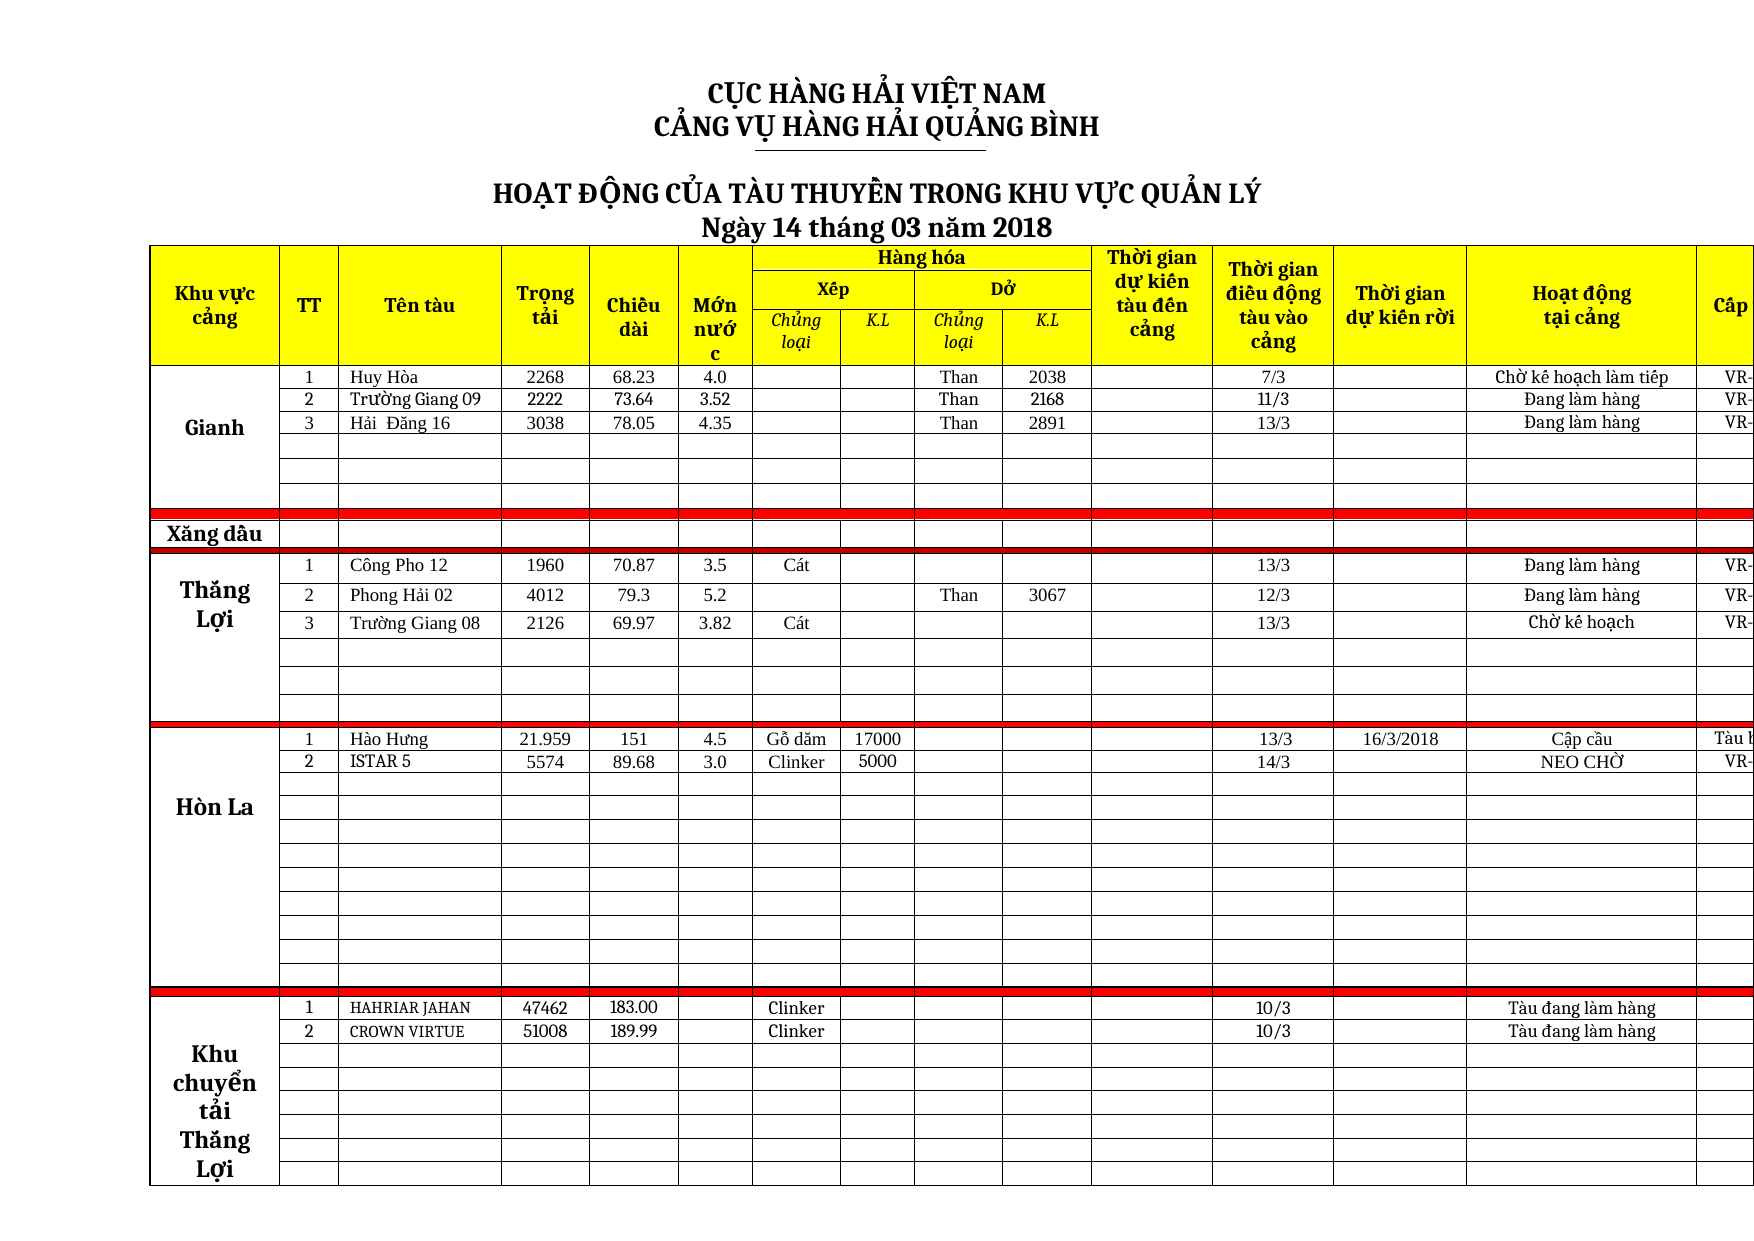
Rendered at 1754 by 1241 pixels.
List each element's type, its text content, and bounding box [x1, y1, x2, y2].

table_cell [753, 389, 840, 411]
table_cell [841, 844, 914, 867]
table_cell [679, 844, 752, 867]
table_cell [1697, 1162, 1753, 1185]
table_cell Than [915, 584, 1002, 611]
table_cell Gỗ dăm [753, 728, 840, 749]
table_cell [502, 1068, 589, 1090]
table_cell [1003, 773, 1091, 795]
table_cell [1467, 484, 1696, 508]
table_cell 10/3 [1213, 997, 1333, 1019]
table_cell [590, 434, 678, 458]
table_cell [590, 940, 678, 962]
table_cell [1467, 892, 1696, 914]
table_cell [1003, 1091, 1091, 1114]
table_cell [1092, 796, 1212, 819]
table_cell [339, 484, 501, 508]
table_cell [1003, 521, 1091, 547]
table_cell [1092, 728, 1212, 749]
table_cell [1003, 997, 1091, 1019]
table_cell 2 [280, 584, 338, 611]
table_cell [679, 964, 752, 986]
table_cell 2 [280, 389, 338, 411]
table_cell [841, 695, 914, 721]
table_cell [915, 509, 1091, 519]
table_cell [841, 1044, 914, 1067]
table_cell [1092, 1115, 1212, 1137]
table_cell [502, 1139, 589, 1161]
table_cell [1697, 484, 1753, 508]
table_cell [280, 940, 338, 962]
table_cell [280, 484, 338, 508]
table_cell 183.00 [590, 997, 678, 1019]
table_cell [1003, 667, 1091, 693]
table_cell 3.52 [679, 389, 752, 411]
table_cell [1213, 695, 1333, 721]
table_cell [1697, 820, 1753, 843]
table_cell [1213, 844, 1333, 867]
table_cell 4012 [502, 584, 589, 611]
table_cell [1213, 434, 1333, 458]
table_cell [280, 1115, 338, 1137]
table_cell [679, 548, 752, 553]
table_cell 13/3 [1213, 728, 1333, 749]
table_cell 5.2 [679, 584, 752, 611]
table_cell [1003, 868, 1091, 891]
table_cell [1213, 1139, 1333, 1161]
table_cell 3.5 [679, 554, 752, 583]
table_cell [841, 964, 914, 986]
table_cell [590, 667, 678, 693]
table_cell [1003, 554, 1091, 583]
table_cell [339, 844, 501, 867]
table_cell [590, 844, 678, 867]
table_cell [1003, 892, 1091, 914]
table_cell [280, 892, 338, 914]
table_cell [1092, 1044, 1212, 1067]
table_cell [1334, 964, 1466, 986]
table_cell [1697, 997, 1753, 1019]
table_cell [915, 1162, 1002, 1185]
table_cell [502, 1091, 589, 1114]
table_cell [915, 612, 1002, 638]
table_cell 13/3 [1213, 554, 1333, 583]
table_cell [1092, 1162, 1212, 1185]
table_cell [679, 639, 752, 666]
table_cell [1334, 997, 1466, 1019]
table_cell [1334, 1139, 1466, 1161]
table_cell [590, 1115, 678, 1137]
table_cell [280, 667, 338, 693]
table_cell [280, 509, 338, 519]
table_header Hàng hóa [753, 246, 1091, 269]
table_cell [1003, 964, 1091, 986]
table_cell [502, 916, 589, 938]
table_cell [1092, 1091, 1212, 1114]
table_cell [151, 548, 279, 553]
table_cell [915, 916, 1002, 938]
table_cell [1092, 1139, 1212, 1161]
table_cell [1092, 412, 1212, 433]
table_cell [679, 667, 752, 693]
table_cell [679, 988, 752, 996]
table_cell [590, 695, 678, 721]
table_cell [753, 412, 840, 433]
table_cell [753, 667, 840, 693]
table_cell [1697, 1091, 1753, 1114]
table_cell [1334, 521, 1466, 547]
table_cell [679, 773, 752, 795]
table_cell [1213, 722, 1333, 727]
table_cell [841, 773, 914, 795]
table_cell 3.82 [679, 612, 752, 638]
table_cell [1213, 1162, 1333, 1185]
table_cell [339, 667, 501, 693]
table_cell 89.68 [590, 751, 678, 772]
table_cell [339, 892, 501, 914]
table_cell [841, 521, 914, 547]
table_cell [590, 459, 678, 483]
table_cell [841, 459, 914, 483]
table_cell Phong Hải 02 [339, 584, 501, 611]
table_cell [590, 722, 678, 727]
table_cell VR-SB [1697, 389, 1753, 411]
table_cell [841, 434, 914, 458]
table_cell [1092, 521, 1212, 547]
table_cell [915, 1068, 1002, 1090]
table_cell [502, 1044, 589, 1067]
table_cell [1697, 940, 1753, 962]
table_cell [841, 940, 914, 962]
table_cell [502, 722, 589, 727]
table_cell Cập cầu [1467, 728, 1696, 749]
table_cell [1697, 1044, 1753, 1067]
table_cell [753, 868, 840, 891]
text CỤC HÀNG HẢI VIỆT NAM [150, 77, 1604, 110]
table_cell [590, 916, 678, 938]
table_cell [1334, 844, 1466, 867]
table_cell Tàu đang làm hàng [1467, 997, 1696, 1019]
table_cell [502, 940, 589, 962]
table_cell [590, 1162, 678, 1185]
table_cell [841, 997, 914, 1019]
table_cell [1697, 695, 1753, 721]
table_cell [590, 988, 678, 996]
table_cell [1092, 548, 1212, 553]
table_cell [1697, 521, 1753, 547]
table_cell [915, 773, 1002, 795]
table_cell 10/3 [1213, 1020, 1333, 1043]
table_cell [1697, 667, 1753, 693]
table_cell [1697, 844, 1753, 867]
table_cell [1334, 484, 1466, 508]
table_cell [753, 366, 840, 388]
table_cell [339, 1139, 501, 1161]
table_cell [280, 844, 338, 867]
table_cell [753, 916, 840, 938]
table_cell [280, 521, 338, 547]
table_cell [841, 868, 914, 891]
table_cell [590, 484, 678, 508]
table_cell [679, 1020, 752, 1043]
table_cell [1334, 1091, 1466, 1114]
table_header Khu vực cảng [151, 246, 279, 365]
table_cell [915, 521, 1002, 547]
table_cell [1467, 639, 1696, 666]
table_cell [1467, 940, 1696, 962]
table_cell VR-SB [1697, 366, 1753, 388]
table_cell [502, 459, 589, 483]
table_cell [1092, 389, 1212, 411]
table_cell [502, 988, 589, 996]
table_cell [915, 940, 1002, 962]
table_cell [280, 1162, 338, 1185]
table_cell [841, 1091, 914, 1114]
table_cell [1092, 695, 1212, 721]
table_cell [1697, 868, 1753, 891]
table_cell [1334, 366, 1466, 388]
table_cell [1213, 1068, 1333, 1090]
table_cell [151, 509, 279, 519]
table_cell [679, 509, 752, 519]
table_cell [753, 722, 914, 727]
table_cell [841, 1020, 914, 1043]
table_cell [280, 796, 338, 819]
table_cell [1334, 554, 1466, 583]
table_cell Cát [753, 554, 840, 583]
table_cell [841, 820, 914, 843]
table_cell [1697, 796, 1753, 819]
table_cell [280, 434, 338, 458]
table_cell 2268 [502, 366, 589, 388]
table_cell Trường Giang 09 [339, 389, 501, 411]
table_cell [502, 484, 589, 508]
table_cell 73.64 [590, 389, 678, 411]
table_cell [1697, 639, 1753, 666]
table_cell [1092, 988, 1212, 996]
table_cell [280, 820, 338, 843]
table_cell Đang làm hàng [1467, 554, 1696, 583]
table_cell 1 [280, 554, 338, 583]
table_cell [502, 964, 589, 986]
table_cell [753, 484, 840, 508]
table_cell Đang làm hàng [1467, 412, 1696, 433]
table_header Trọng tải [502, 246, 589, 365]
table_cell 2891 [1003, 412, 1091, 433]
table_cell [590, 1091, 678, 1114]
table_cell Đang làm hàng [1467, 389, 1696, 411]
table_cell [1334, 916, 1466, 938]
table_cell [1697, 1020, 1753, 1043]
table_cell [151, 988, 279, 996]
table_cell [753, 639, 840, 666]
table_cell [679, 695, 752, 721]
table_cell [502, 868, 589, 891]
table_cell [1334, 612, 1466, 638]
table_cell [841, 796, 914, 819]
table_cell [339, 1044, 501, 1067]
table_cell [1334, 1020, 1466, 1043]
table_cell [841, 639, 914, 666]
table_cell ISTAR 5 [339, 751, 501, 772]
table_cell [679, 434, 752, 458]
table_cell [280, 868, 338, 891]
table_cell [915, 997, 1002, 1019]
table_cell HAHRIAR JAHAN [339, 997, 501, 1019]
table_cell 3 [280, 612, 338, 638]
table_cell [753, 509, 914, 519]
table_cell Clinker [753, 1020, 840, 1043]
table_cell [502, 820, 589, 843]
table_header Tên tàu [339, 246, 501, 365]
table_cell 68.23 [590, 366, 678, 388]
table_cell [151, 722, 279, 727]
table_cell [1697, 988, 1753, 996]
table_cell Gianh [151, 366, 279, 508]
table_cell 1960 [502, 554, 589, 583]
table_cell [915, 554, 1002, 583]
table_cell VR-SB [1697, 584, 1753, 611]
table_cell [841, 584, 914, 611]
table_cell [1003, 484, 1091, 508]
table_cell [841, 389, 914, 411]
table_cell [679, 1068, 752, 1090]
table_cell [502, 639, 589, 666]
table_cell 4.35 [679, 412, 752, 433]
table_cell [753, 521, 840, 547]
table_cell [841, 366, 914, 388]
table_cell [915, 1091, 1002, 1114]
table_cell [1697, 459, 1753, 483]
table_header Thời gian điều động tàu vào cảng [1213, 246, 1333, 365]
table_cell [841, 484, 914, 508]
table_cell 4.5 [679, 728, 752, 749]
table_cell [753, 988, 914, 996]
table_cell [915, 1115, 1002, 1137]
table_cell [679, 892, 752, 914]
table_cell [1213, 868, 1333, 891]
table_cell [1467, 964, 1696, 986]
table_cell [1334, 434, 1466, 458]
table_cell [590, 964, 678, 986]
table_cell [1334, 1162, 1466, 1185]
table_cell [1092, 916, 1212, 938]
table_cell [1213, 796, 1333, 819]
table_cell 3 [280, 412, 338, 433]
table_cell [339, 773, 501, 795]
table_cell VR-SB [1697, 412, 1753, 433]
table_cell [1334, 1115, 1466, 1137]
table_cell [339, 434, 501, 458]
table_cell Huy Hòa [339, 366, 501, 388]
table_cell [753, 1044, 840, 1067]
table_cell [1213, 773, 1333, 795]
table_cell [1697, 1115, 1753, 1137]
table_cell [1092, 639, 1212, 666]
table_cell 78.05 [590, 412, 678, 433]
table_cell [841, 554, 914, 583]
table_cell [753, 820, 840, 843]
table_cell 5574 [502, 751, 589, 772]
table_cell 13/3 [1213, 412, 1333, 433]
table_cell [753, 940, 840, 962]
table_cell [841, 892, 914, 914]
table_cell [1092, 484, 1212, 508]
table_cell [590, 521, 678, 547]
table_cell Hào Hưng [339, 728, 501, 749]
text CẢNG VỤ HÀNG HẢI QUẢNG BÌNH [150, 110, 1604, 144]
table_cell [502, 548, 589, 553]
table_cell [280, 988, 338, 996]
table_cell [753, 844, 840, 867]
table_cell [841, 667, 914, 693]
table_cell [915, 484, 1002, 508]
table_cell [753, 964, 840, 986]
table_cell [590, 796, 678, 819]
table_cell 3038 [502, 412, 589, 433]
table_cell Tàu biển [1697, 728, 1753, 749]
table_cell [339, 1115, 501, 1137]
table_cell [1467, 722, 1696, 727]
table_cell 16/3/2018 [1334, 728, 1466, 749]
table_cell [1467, 667, 1696, 693]
table_cell [339, 964, 501, 986]
table_cell 14/3 [1213, 751, 1333, 772]
table_cell Than [915, 389, 1002, 411]
table_cell [339, 916, 501, 938]
table_cell [1092, 509, 1212, 519]
table_cell [753, 796, 840, 819]
table_cell [915, 1044, 1002, 1067]
table_cell [915, 728, 1002, 749]
table_cell [753, 773, 840, 795]
table_cell [679, 940, 752, 962]
table_cell [1467, 509, 1696, 519]
table_cell Hải Đăng 16 [339, 412, 501, 433]
table_cell [1467, 868, 1696, 891]
table_cell [280, 964, 338, 986]
table_cell Chờ kế hoạch làm tiếp [1467, 366, 1696, 388]
table_cell [1092, 964, 1212, 986]
table_cell [1092, 820, 1212, 843]
table_cell 189.99 [590, 1020, 678, 1043]
table_cell [915, 667, 1002, 693]
table_header Thời gian dự kiến rời [1334, 246, 1466, 365]
table_cell [1213, 988, 1333, 996]
table_cell [1697, 892, 1753, 914]
table_cell [1003, 751, 1091, 772]
table_cell [1213, 667, 1333, 693]
table_cell [280, 1139, 338, 1161]
table_cell [915, 548, 1091, 553]
table_cell Clinker [753, 997, 840, 1019]
table_cell [1003, 820, 1091, 843]
table_cell [915, 1020, 1002, 1043]
table_cell Hòn La [151, 728, 279, 986]
table_cell [339, 548, 501, 553]
table_cell [1213, 820, 1333, 843]
table_cell [1334, 988, 1466, 996]
table_cell 70.87 [590, 554, 678, 583]
table_cell Chủng loại [753, 310, 840, 365]
table_cell [590, 820, 678, 843]
table_cell [1092, 868, 1212, 891]
table_cell 47462 [502, 997, 589, 1019]
table_cell [1092, 554, 1212, 583]
table_cell [679, 1162, 752, 1185]
table_cell [1092, 940, 1212, 962]
table_cell [502, 434, 589, 458]
table_cell [1092, 459, 1212, 483]
table_cell [841, 412, 914, 433]
table_cell 13/3 [1213, 612, 1333, 638]
table_cell [841, 916, 914, 938]
table_cell [1697, 916, 1753, 938]
table_cell [339, 459, 501, 483]
table_cell [1213, 940, 1333, 962]
table_cell Khu chuyển tải Thắng Lợi [151, 997, 279, 1185]
table_cell 2126 [502, 612, 589, 638]
table_cell [1467, 796, 1696, 819]
table_cell [502, 796, 589, 819]
table_cell [1334, 389, 1466, 411]
table_cell [753, 1115, 840, 1137]
table_cell [502, 892, 589, 914]
table_cell [1697, 1068, 1753, 1090]
table_cell [1467, 695, 1696, 721]
table_cell NEO CHỜ [1467, 751, 1696, 772]
table_cell [339, 722, 501, 727]
table_cell 4.0 [679, 366, 752, 388]
table_cell [1003, 916, 1091, 938]
table_cell [1697, 434, 1753, 458]
table_cell [1334, 773, 1466, 795]
table_cell 11/3 [1213, 389, 1333, 411]
table_cell [1003, 1020, 1091, 1043]
table_cell [1092, 892, 1212, 914]
table_cell [1003, 695, 1091, 721]
table_cell [1467, 844, 1696, 867]
table_cell [1213, 639, 1333, 666]
table_cell 5000 [841, 751, 914, 772]
table_cell [280, 548, 338, 553]
table_cell [1213, 521, 1333, 547]
table_cell [1213, 509, 1333, 519]
table_header Hoạt động tại cảng [1467, 246, 1696, 365]
table_cell [915, 722, 1091, 727]
table_cell [1334, 509, 1466, 519]
table_cell [1467, 1115, 1696, 1137]
table_cell Dở [915, 271, 1091, 309]
table_cell [339, 868, 501, 891]
table_cell 51008 [502, 1020, 589, 1043]
table_cell [1003, 639, 1091, 666]
table_cell 3067 [1003, 584, 1091, 611]
table_cell [679, 521, 752, 547]
table_cell [339, 820, 501, 843]
table_cell [1213, 548, 1333, 553]
table_cell VR-SB [1697, 751, 1753, 772]
table_cell [1467, 521, 1696, 547]
table_cell [1697, 1139, 1753, 1161]
table_cell [679, 868, 752, 891]
table_cell [1334, 892, 1466, 914]
table_cell 21.959 [502, 728, 589, 749]
table_cell [1467, 773, 1696, 795]
table_cell [915, 639, 1002, 666]
table_cell [1334, 584, 1466, 611]
table_cell Clinker [753, 751, 840, 772]
table_cell [753, 695, 840, 721]
table_cell [1334, 1068, 1466, 1090]
table_cell [1003, 844, 1091, 867]
table_header Mớn nước [679, 246, 752, 365]
table_cell [753, 459, 840, 483]
table_cell [590, 1068, 678, 1090]
table_cell [679, 722, 752, 727]
table_cell 79.3 [590, 584, 678, 611]
table_cell [1334, 940, 1466, 962]
text HOẠT ĐỘNG CỦA TÀU THUYỀN TRONG KHU VỰC QUẢN LÝ [150, 177, 1604, 211]
table_cell [1092, 612, 1212, 638]
table_cell [1092, 844, 1212, 867]
table_cell [1467, 1139, 1696, 1161]
table_cell 7/3 [1213, 366, 1333, 388]
table_cell Xếp [753, 271, 914, 309]
table_cell [753, 584, 840, 611]
table_cell [590, 892, 678, 914]
table_cell 17000 [841, 728, 914, 749]
table_cell [339, 509, 501, 519]
table_cell [679, 820, 752, 843]
text Ngày 14 tháng 03 năm 2018 [150, 211, 1604, 244]
table_cell [280, 773, 338, 795]
table_cell CROWN VIRTUE [339, 1020, 501, 1043]
table_cell [1092, 584, 1212, 611]
table_cell [1003, 728, 1091, 749]
table_cell [1467, 1091, 1696, 1114]
table_cell Công Pho 12 [339, 554, 501, 583]
table_cell [1334, 695, 1466, 721]
table_cell [1213, 459, 1333, 483]
table_cell [1213, 484, 1333, 508]
table_cell [280, 1068, 338, 1090]
table_cell [753, 1091, 840, 1114]
table_cell [502, 521, 589, 547]
table_cell [1697, 722, 1753, 727]
table_cell [841, 1115, 914, 1137]
table_cell [1003, 796, 1091, 819]
table_cell 3.0 [679, 751, 752, 772]
table_header TT [280, 246, 338, 365]
table_cell [1003, 1115, 1091, 1137]
table_cell [1334, 548, 1466, 553]
table_cell [915, 820, 1002, 843]
table_cell [1092, 667, 1212, 693]
table_cell [280, 1044, 338, 1067]
table_cell Than [915, 366, 1002, 388]
table_cell 1 [280, 366, 338, 388]
table_cell [280, 722, 338, 727]
table_cell [753, 434, 840, 458]
table_cell 2222 [502, 389, 589, 411]
table_cell Chờ kế hoạch [1467, 612, 1696, 638]
table_cell [1334, 796, 1466, 819]
table_cell [1003, 940, 1091, 962]
table_cell [1213, 964, 1333, 986]
table_cell 12/3 [1213, 584, 1333, 611]
table_cell 2168 [1003, 389, 1091, 411]
table_cell [502, 773, 589, 795]
table_cell [590, 1044, 678, 1067]
table_cell [915, 988, 1091, 996]
table_cell [679, 1091, 752, 1114]
table_cell [339, 1162, 501, 1185]
table_cell [1334, 751, 1466, 772]
table_cell 69.97 [590, 612, 678, 638]
table_cell [280, 916, 338, 938]
table_cell K.L [1003, 310, 1091, 365]
table_cell [1092, 773, 1212, 795]
table_cell [915, 892, 1002, 914]
table_cell [1092, 997, 1212, 1019]
table_cell [1003, 1068, 1091, 1090]
table_cell [679, 916, 752, 938]
table_cell [753, 1139, 840, 1161]
table_cell 2 [280, 751, 338, 772]
table_cell [1467, 1068, 1696, 1090]
table_cell [1334, 820, 1466, 843]
table_cell [1334, 868, 1466, 891]
table_cell [1467, 548, 1696, 553]
table_cell [1467, 820, 1696, 843]
table_cell Xăng dầu [151, 521, 279, 547]
table_cell [1334, 459, 1466, 483]
table_cell [1697, 773, 1753, 795]
table_cell [590, 773, 678, 795]
table_cell [590, 1139, 678, 1161]
table_cell [1003, 1162, 1091, 1185]
table_cell [1467, 988, 1696, 996]
table_cell [1213, 916, 1333, 938]
table_cell [1003, 612, 1091, 638]
table_cell [1003, 434, 1091, 458]
table_cell [915, 1139, 1002, 1161]
table_header Thời gian dự kiến tàu đến cảng [1092, 246, 1212, 365]
table_cell [339, 1068, 501, 1090]
table_cell 1 [280, 728, 338, 749]
table_cell [1003, 459, 1091, 483]
table_cell [915, 695, 1002, 721]
table_header Cấp tàu [1697, 246, 1753, 365]
table_cell [915, 459, 1002, 483]
table_cell [753, 892, 840, 914]
table_cell [502, 667, 589, 693]
table_cell [1003, 1044, 1091, 1067]
table_cell [679, 1115, 752, 1137]
table_cell [679, 1044, 752, 1067]
table_cell [280, 459, 338, 483]
table_cell [339, 796, 501, 819]
table_cell [915, 868, 1002, 891]
table_cell [1697, 509, 1753, 519]
table_cell [590, 548, 678, 553]
table_cell [753, 1162, 840, 1185]
table_cell [1467, 459, 1696, 483]
table_cell [502, 509, 589, 519]
table_cell [1334, 1044, 1466, 1067]
table_cell [753, 548, 914, 553]
table_cell [502, 695, 589, 721]
table_cell VR-SB [1697, 554, 1753, 583]
table_cell [1697, 964, 1753, 986]
table_cell [915, 796, 1002, 819]
table_cell [339, 1091, 501, 1114]
table_cell [1334, 722, 1466, 727]
table_cell [679, 459, 752, 483]
table_cell 151 [590, 728, 678, 749]
table_cell Than [915, 412, 1002, 433]
table_cell [841, 1162, 914, 1185]
table_cell [280, 1091, 338, 1114]
table_cell [590, 868, 678, 891]
table_cell [1697, 548, 1753, 553]
table_cell [841, 612, 914, 638]
table_cell [590, 639, 678, 666]
table_cell [841, 1139, 914, 1161]
table_cell K.L [841, 310, 914, 365]
table_cell Đang làm hàng [1467, 584, 1696, 611]
table_cell [1092, 722, 1212, 727]
table_cell Tàu đang làm hàng [1467, 1020, 1696, 1043]
table_cell [1213, 1115, 1333, 1137]
table_cell [679, 796, 752, 819]
table_cell [1213, 1091, 1333, 1114]
table_cell [841, 1068, 914, 1090]
table_cell 1 [280, 997, 338, 1019]
table_cell [1003, 1139, 1091, 1161]
table_cell [339, 695, 501, 721]
table_cell [339, 940, 501, 962]
table_cell [339, 639, 501, 666]
table_cell [1213, 892, 1333, 914]
table_cell [1467, 434, 1696, 458]
table_cell [915, 844, 1002, 867]
table_cell Thắng Lợi [151, 554, 279, 721]
table_cell 2 [280, 1020, 338, 1043]
table_cell [679, 1139, 752, 1161]
table_cell [679, 484, 752, 508]
table_cell [1092, 1020, 1212, 1043]
table_cell Chủng loại [915, 310, 1002, 365]
table_cell Cát [753, 612, 840, 638]
table_cell VR-SB [1697, 612, 1753, 638]
table_cell [1334, 412, 1466, 433]
table_cell [280, 695, 338, 721]
table_cell [1092, 751, 1212, 772]
table_cell [339, 521, 501, 547]
table_cell [280, 639, 338, 666]
table_cell [1467, 1162, 1696, 1185]
table_cell [590, 509, 678, 519]
table_cell [1213, 1044, 1333, 1067]
table_cell Trường Giang 08 [339, 612, 501, 638]
table_cell [502, 844, 589, 867]
table_cell [753, 1068, 840, 1090]
table_cell [1334, 667, 1466, 693]
table_cell [1092, 1068, 1212, 1090]
table_cell [502, 1115, 589, 1137]
table_cell [679, 997, 752, 1019]
table_cell [502, 1162, 589, 1185]
table_cell [1092, 366, 1212, 388]
table_header Chiều dài [590, 246, 678, 365]
table_cell [1334, 639, 1466, 666]
table_cell [1467, 1044, 1696, 1067]
table_cell [915, 434, 1002, 458]
table_cell [915, 964, 1002, 986]
table_cell [1467, 916, 1696, 938]
table_cell [915, 751, 1002, 772]
table_cell 2038 [1003, 366, 1091, 388]
table_cell [339, 988, 501, 996]
table_cell [1092, 434, 1212, 458]
